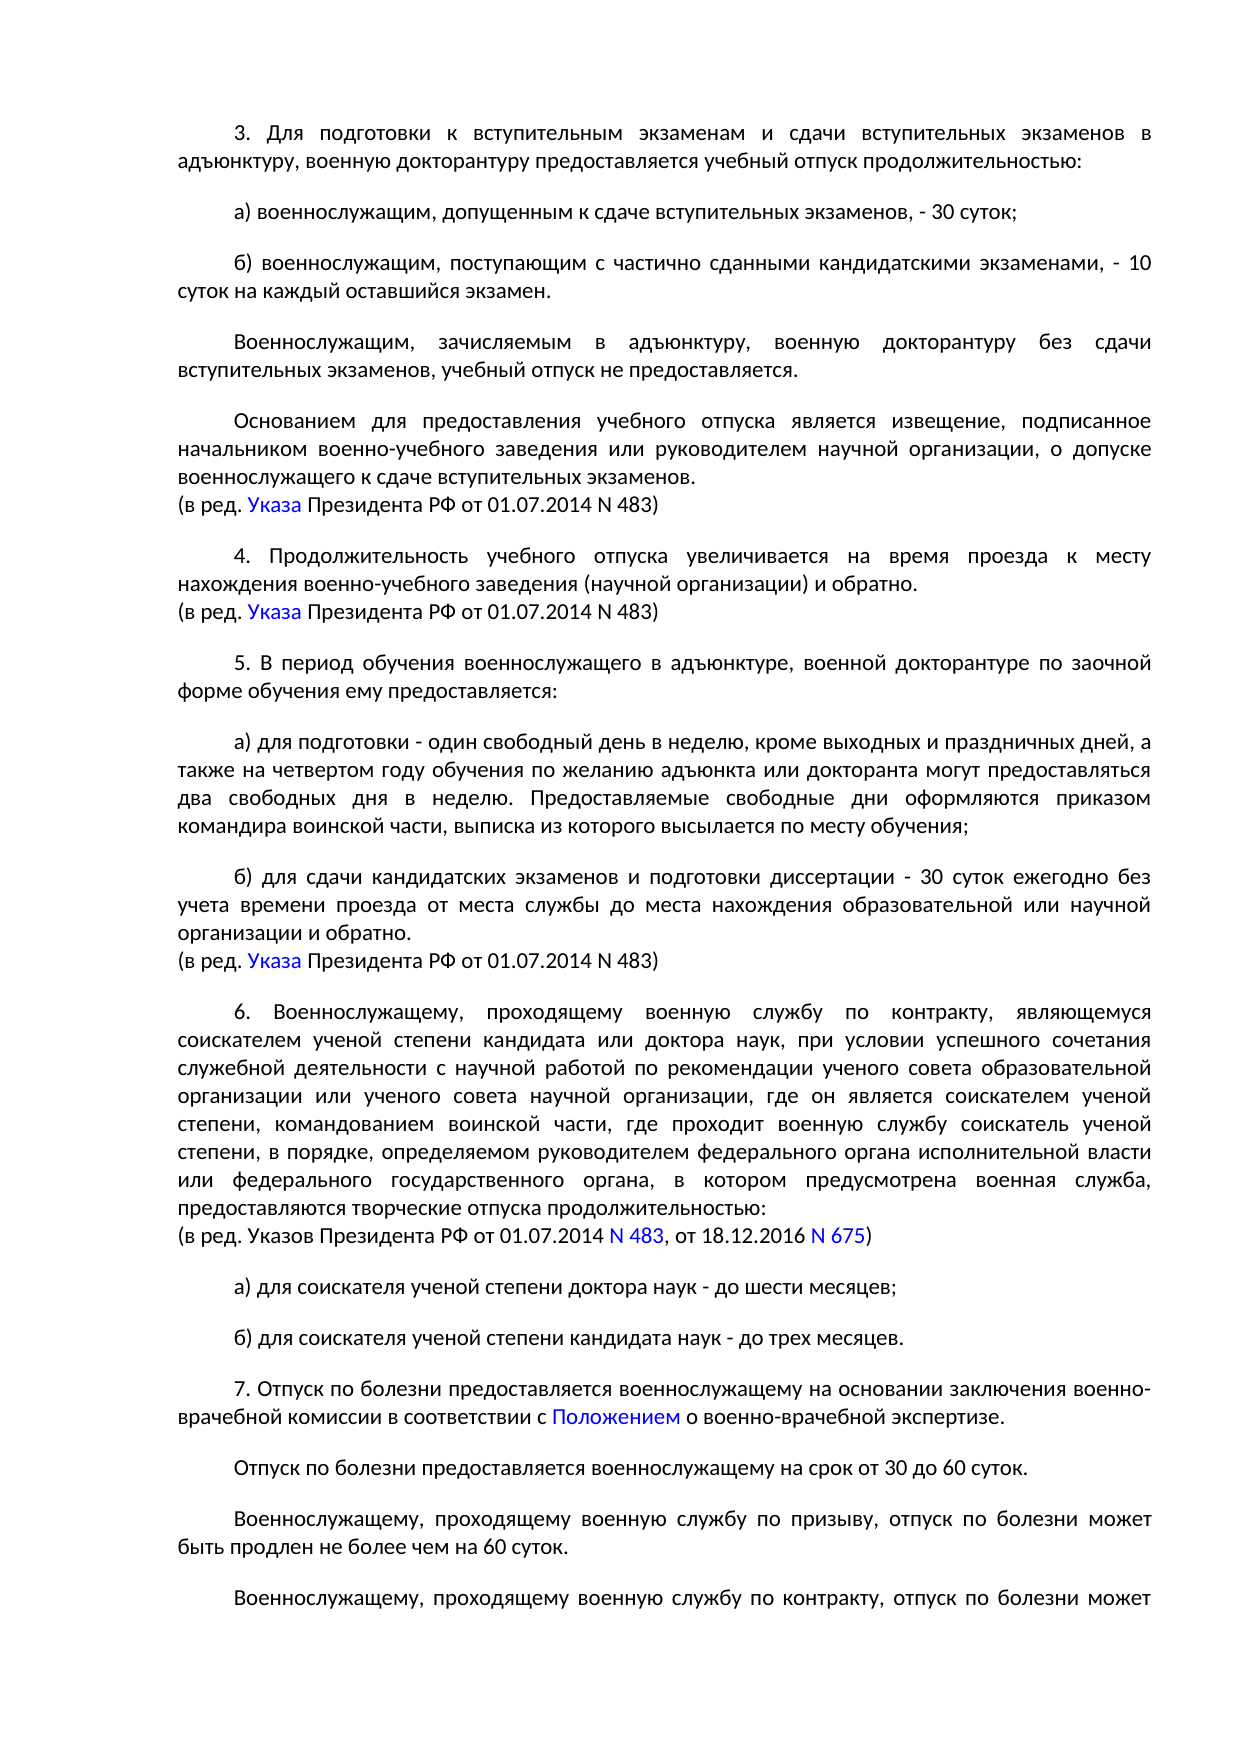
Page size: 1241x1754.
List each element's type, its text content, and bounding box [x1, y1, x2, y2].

text а) для подготовки - один свободный день в неделю, кроме выходных и праздничных дней, а также на четвертом году обучения по желанию адъюнкта или докторанта могут предоставляться два свободных дня в неделю. Предоставляемые свободные дни оформляются приказом командира воинской части, выписка из которого высылается по месту обучения; [177, 727, 1152, 839]
text (в ред. Указа Президента РФ от 01.07.2014 N 483) [177, 597, 1152, 625]
text 6. Военнослужащему, проходящему военную службу по контракту, являющемуся соискателем ученой степени кандидата или доктора наук, при условии успешного сочетания служебной деятельности с научной работой по рекомендации ученого совета образовательной организации или ученого совета научной организации, где он является соискателем ученой степени, командованием воинской части, где проходит военную службу соискатель ученой степени, в порядке, определяемом руководителем федерального органа исполнительной власти или федерального государственного органа, в котором предусмотрена военная служба, предоставляются творческие отпуска продолжительностью: [177, 997, 1152, 1221]
text (в ред. Указа Президента РФ от 01.07.2014 N 483) [177, 946, 1152, 974]
text 7. Отпуск по болезни предоставляется военнослужащему на основании заключения военно-врачебной комиссии в соответствии с Положением о военно-врачебной экспертизе. [177, 1374, 1152, 1430]
text б) для соискателя ученой степени кандидата наук - до трех месяцев. [177, 1323, 1152, 1351]
text (в ред. Указа Президента РФ от 01.07.2014 N 483) [177, 490, 1152, 518]
text 3. Для подготовки к вступительным экзаменам и сдачи вступительных экзаменов в адъюнктуру, военную докторантуру предоставляется учебный отпуск продолжительностью: [177, 118, 1152, 174]
text (в ред. Указов Президента РФ от 01.07.2014 N 483, от 18.12.2016 N 675) [177, 1221, 1152, 1249]
text Военнослужащему, проходящему военную службу по призыву, отпуск по болезни может быть продлен не более чем на 60 суток. [177, 1504, 1152, 1560]
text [177, 1583, 1152, 1611]
text а) военнослужащим, допущенным к сдаче вступительных экзаменов, - 30 суток; [177, 197, 1152, 225]
text Основанием для предоставления учебного отпуска является извещение, подписанное начальником военно-учебного заведения или руководителем научной организации, о допуске военнослужащего к сдаче вступительных экзаменов. [177, 406, 1152, 490]
text Отпуск по болезни предоставляется военнослужащему на срок от 30 до 60 суток. [177, 1453, 1152, 1481]
text а) для соискателя ученой степени доктора наук - до шести месяцев; [177, 1272, 1152, 1300]
text б) для сдачи кандидатских экзаменов и подготовки диссертации - 30 суток ежегодно без учета времени проезда от места службы до места нахождения образовательной или научной организации и обратно. [177, 862, 1152, 946]
text 5. В период обучения военнослужащего в адъюнктуре, военной докторантуре по заочной форме обучения ему предоставляется: [177, 648, 1152, 704]
text 4. Продолжительность учебного отпуска увеличивается на время проезда к месту нахождения военно-учебного заведения (научной организации) и обратно. [177, 541, 1152, 597]
text б) военнослужащим, поступающим с частично сданными кандидатскими экзаменами, - 10 суток на каждый оставшийся экзамен. [177, 248, 1152, 304]
text Военнослужащим, зачисляемым в адъюнктуру, военную докторантуру без сдачи вступительных экзаменов, учебный отпуск не предоставляется. [177, 327, 1152, 383]
